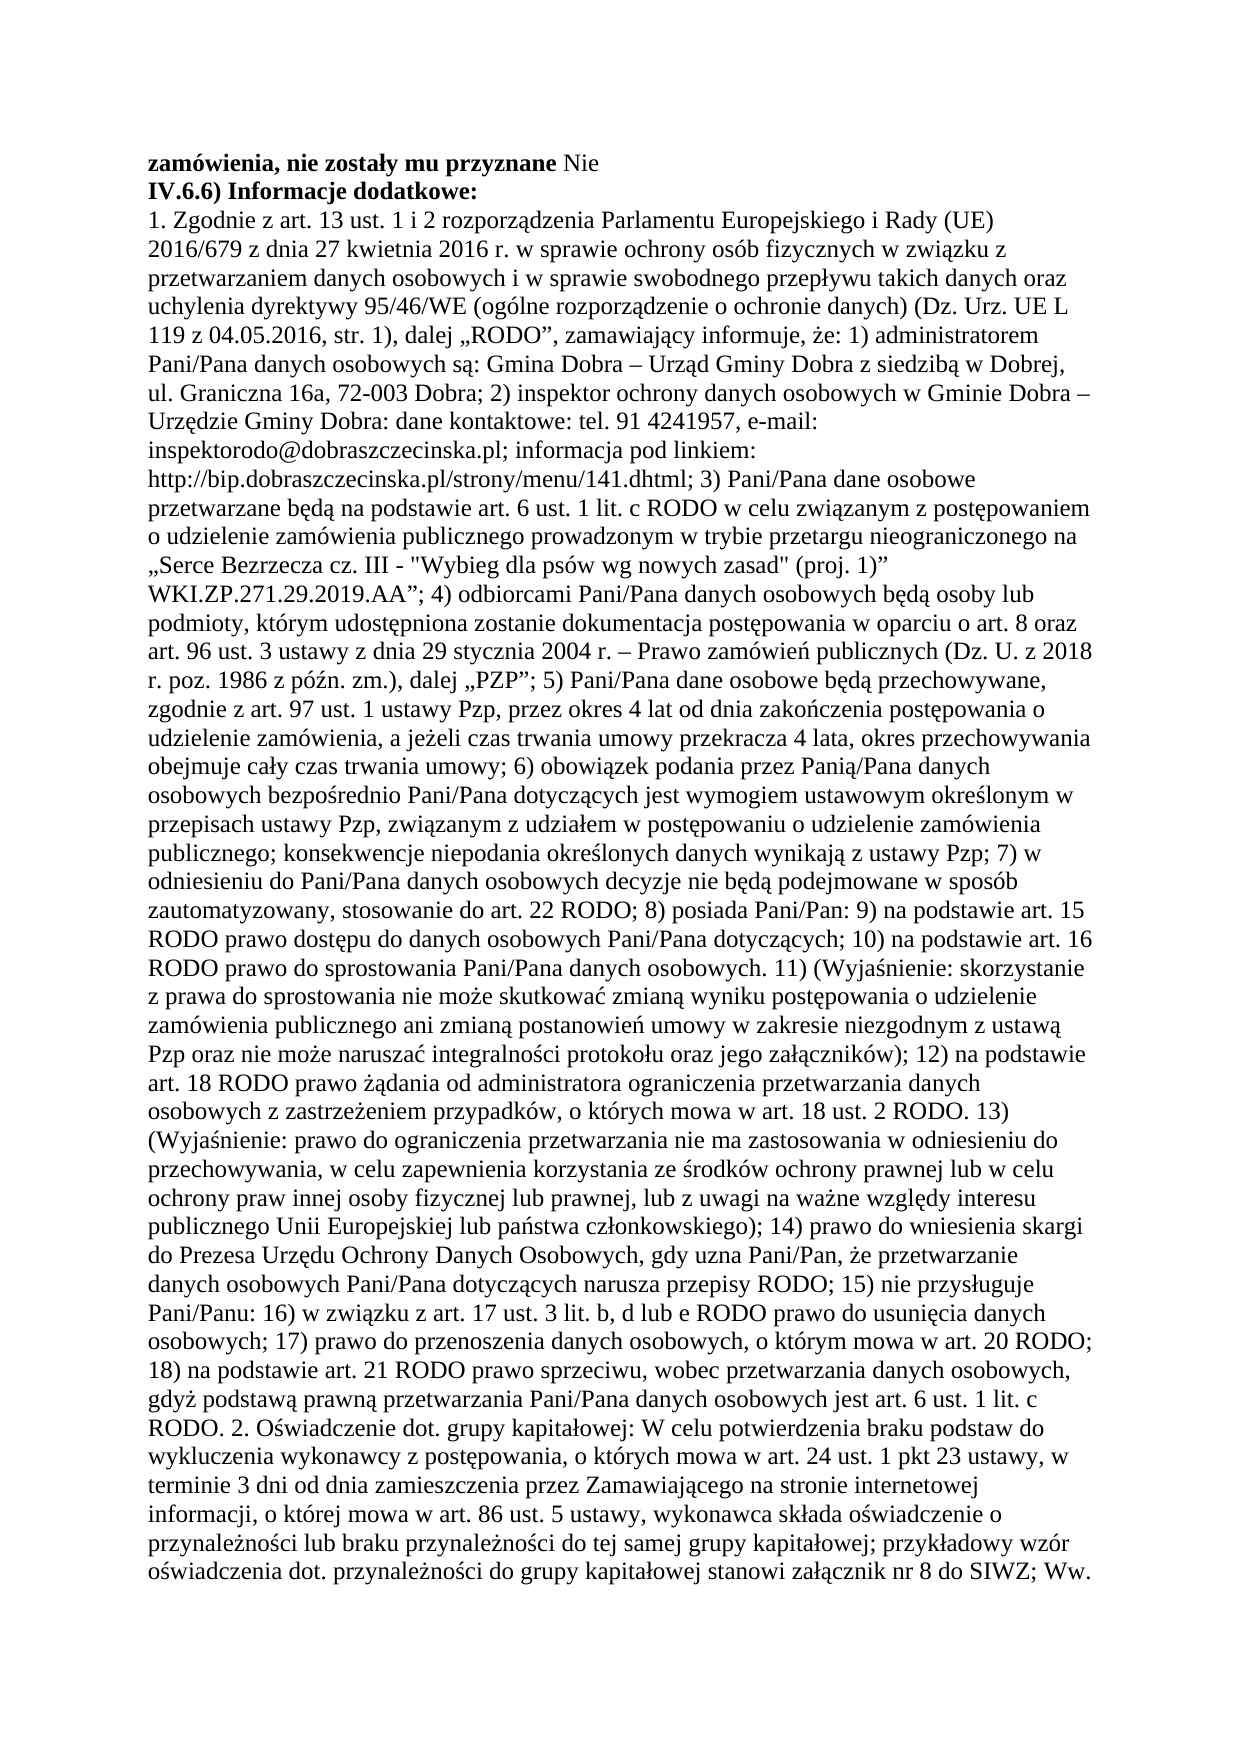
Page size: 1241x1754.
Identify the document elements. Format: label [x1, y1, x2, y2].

text [148, 148, 1093, 1585]
